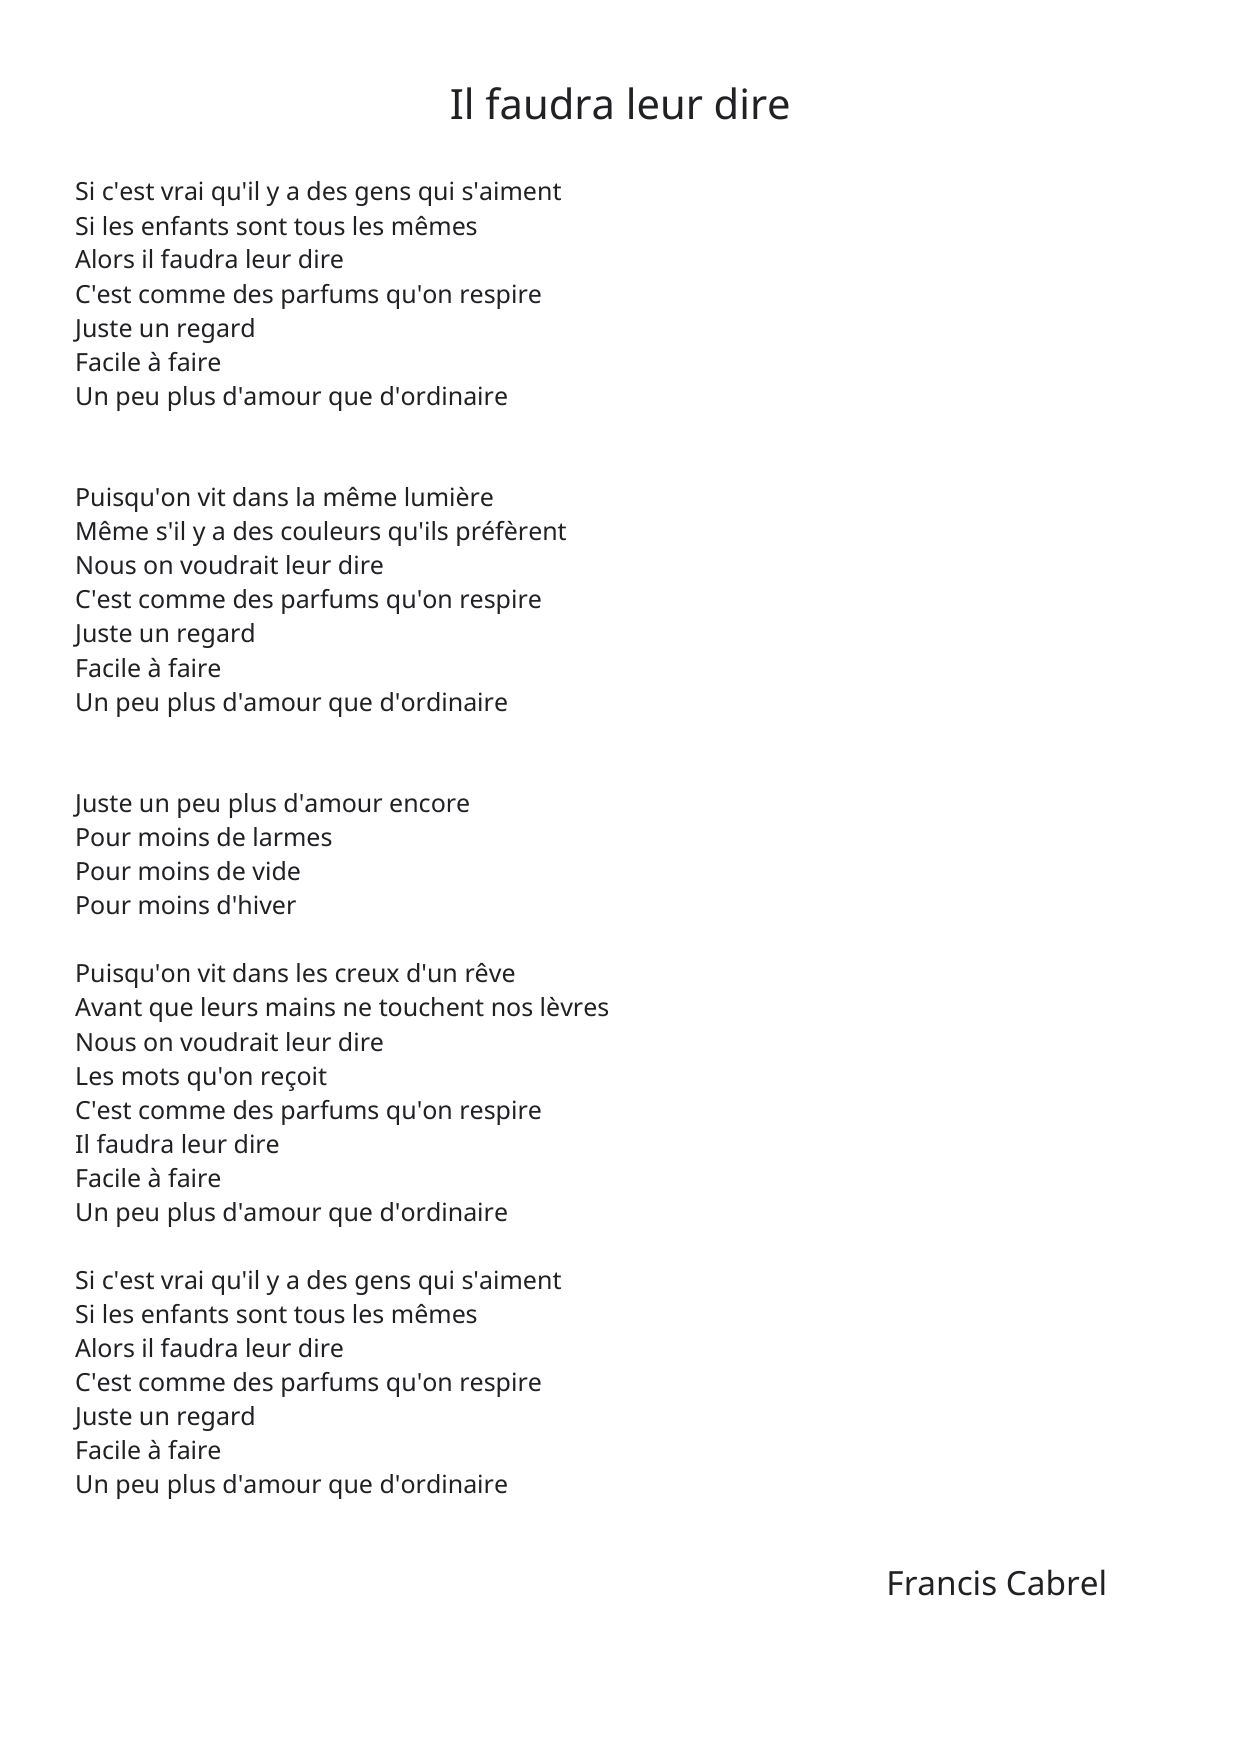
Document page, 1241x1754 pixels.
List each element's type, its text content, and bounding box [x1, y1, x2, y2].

text Francis Cabrel [812, 1560, 1165, 1606]
text Juste un peu plus d'amour encore Pour moins de larmes Pour moins de vide Pour moins d'hiver [75, 786, 1165, 922]
text Si c'est vrai qu'il y a des gens qui s'aiment Si les enfants sont tous les mêmes Alors il faudra leur dire C'est comme des parfums qu'on respire Juste un regard Facile à faire Un peu plus d'amour que d'ordinaire [75, 174, 1165, 412]
text Puisqu'on vit dans la même lumière Même s'il y a des couleurs qu'ils préfèrent Nous on voudrait leur dire C'est comme des parfums qu'on respire Juste un regard Facile à faire Un peu plus d'amour que d'ordinaire [75, 480, 1165, 718]
text Si c'est vrai qu'il y a des gens qui s'aiment Si les enfants sont tous les mêmes Alors il faudra leur dire C'est comme des parfums qu'on respire Juste un regard Facile à faire Un peu plus d'amour que d'ordinaire [75, 1263, 1165, 1501]
text Il faudra leur dire [75, 75, 1165, 132]
text Puisqu'on vit dans les creux d'un rêve Avant que leurs mains ne touchent nos lèvres Nous on voudrait leur dire Les mots qu'on reçoit C'est comme des parfums qu'on respire Il faudra leur dire Facile à faire Un peu plus d'amour que d'ordinaire [75, 922, 1165, 1228]
